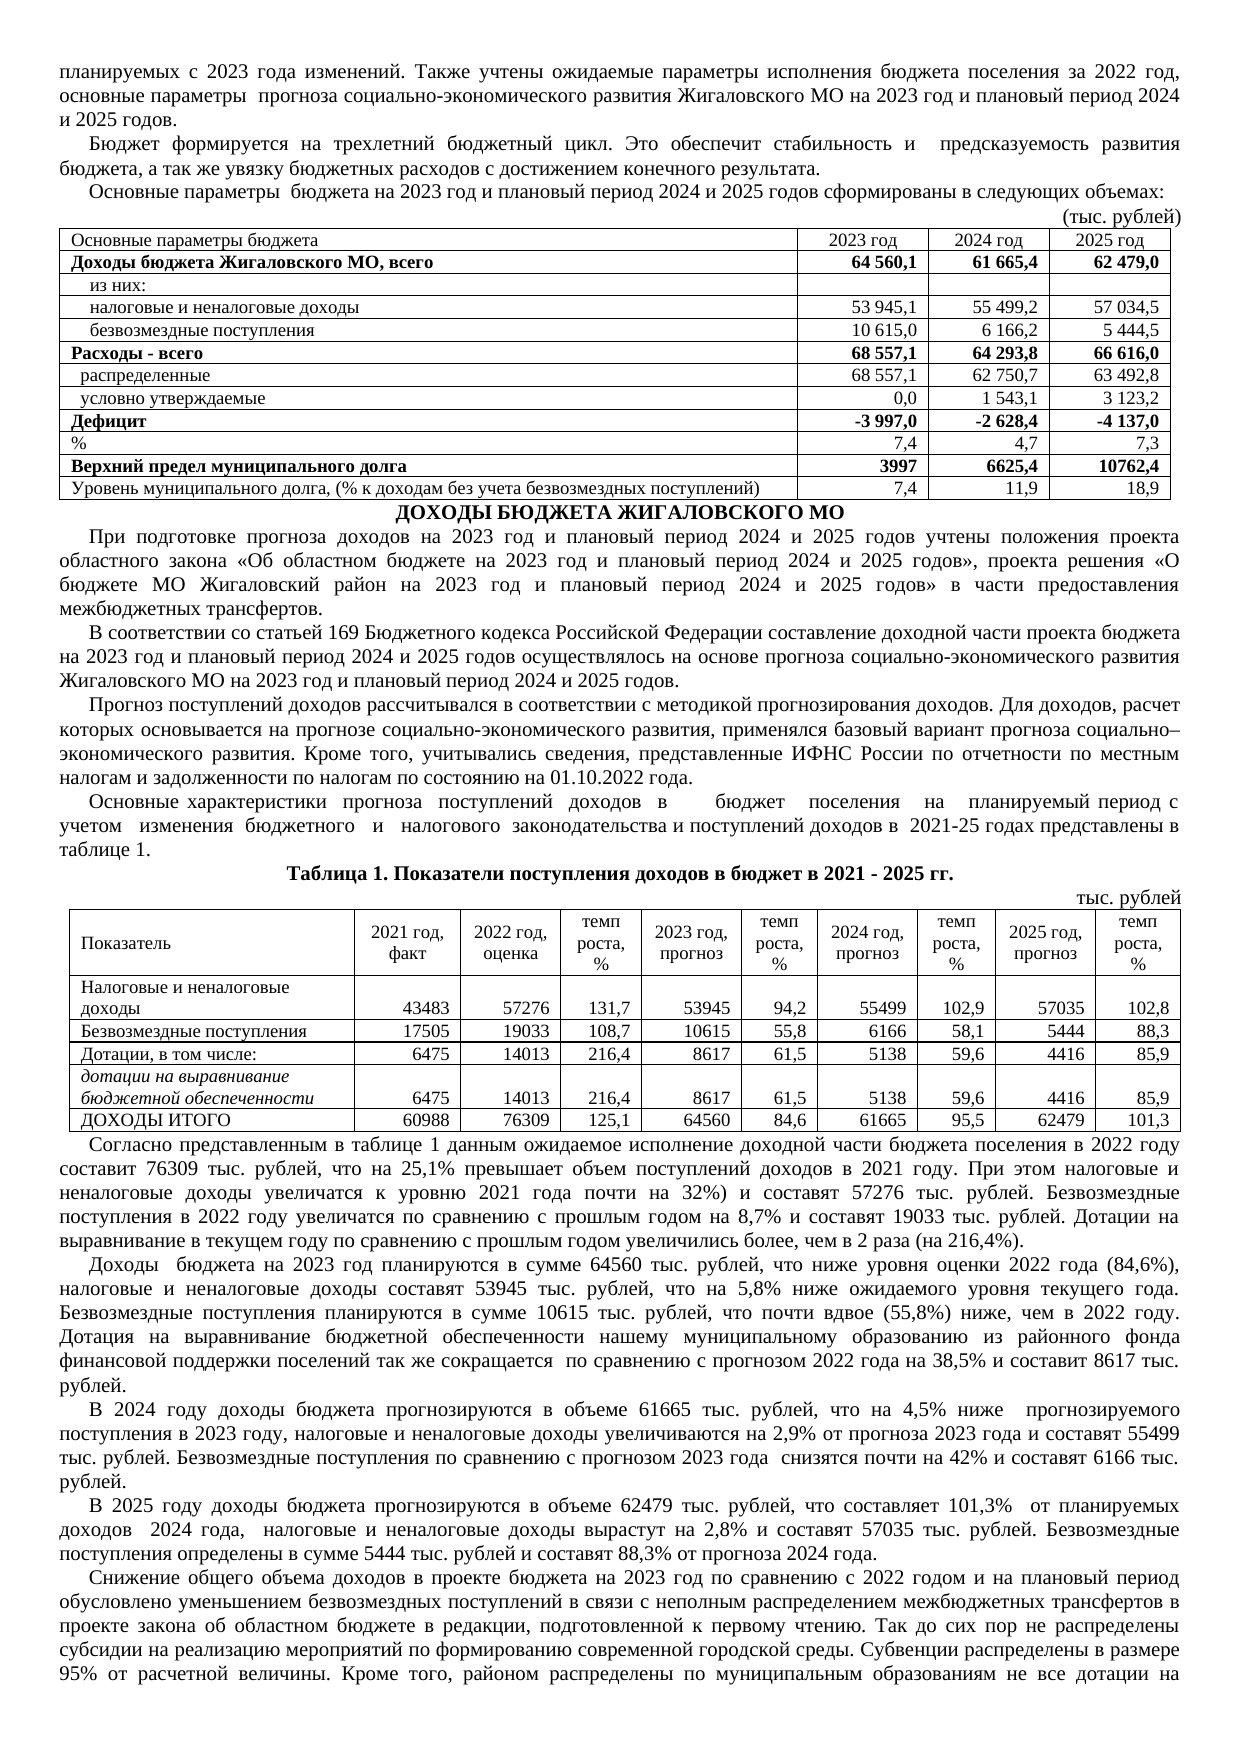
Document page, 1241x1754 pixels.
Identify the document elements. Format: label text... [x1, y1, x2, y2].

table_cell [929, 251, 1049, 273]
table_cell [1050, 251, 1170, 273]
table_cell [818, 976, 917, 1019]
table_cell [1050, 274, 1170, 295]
text Таблица 1. Показатели поступления доходов в бюджет в 2021 - 2025 гг. [59, 861, 1181, 885]
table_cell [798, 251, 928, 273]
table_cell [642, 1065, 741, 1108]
text Прогноз поступлений доходов рассчитывался в соответствии с методикой прогнозирования доходов. Для доходов, расчет которых основывается на прогнозе социально-экономического развития, применялся базовый вариант прогноза социально–экономического развития. Кроме того, учитывались сведения, представленные ИФНС России по отчетности по местным налогам и задолженности по налогам по состоянию на 01.10.2022 года. [59, 692, 1181, 789]
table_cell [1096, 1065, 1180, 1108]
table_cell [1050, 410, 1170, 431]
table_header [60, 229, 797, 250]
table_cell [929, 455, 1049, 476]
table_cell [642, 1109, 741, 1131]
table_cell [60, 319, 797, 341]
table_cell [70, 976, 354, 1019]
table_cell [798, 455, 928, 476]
text Согласно представленным в таблице 1 данным ожидаемое исполнение доходной части бюджета поселения в 2022 году составит 76309 тыс. рублей, что на 25,1% превышает объем поступлений доходов в 2021 году. При этом налоговые и неналоговые доходы увеличатся к уровню 2021 года почти на 32%) и составят 57276 тыс. рублей. Безвозмездные поступления в 2022 году увеличатся по сравнению с прошлым годом на 8,7% и составят 19033 тыс. рублей. Дотации на выравнивание в текущем году по сравнению с прошлым годом увеличились более, чем в 2 раза (на 216,4%). [59, 1132, 1181, 1252]
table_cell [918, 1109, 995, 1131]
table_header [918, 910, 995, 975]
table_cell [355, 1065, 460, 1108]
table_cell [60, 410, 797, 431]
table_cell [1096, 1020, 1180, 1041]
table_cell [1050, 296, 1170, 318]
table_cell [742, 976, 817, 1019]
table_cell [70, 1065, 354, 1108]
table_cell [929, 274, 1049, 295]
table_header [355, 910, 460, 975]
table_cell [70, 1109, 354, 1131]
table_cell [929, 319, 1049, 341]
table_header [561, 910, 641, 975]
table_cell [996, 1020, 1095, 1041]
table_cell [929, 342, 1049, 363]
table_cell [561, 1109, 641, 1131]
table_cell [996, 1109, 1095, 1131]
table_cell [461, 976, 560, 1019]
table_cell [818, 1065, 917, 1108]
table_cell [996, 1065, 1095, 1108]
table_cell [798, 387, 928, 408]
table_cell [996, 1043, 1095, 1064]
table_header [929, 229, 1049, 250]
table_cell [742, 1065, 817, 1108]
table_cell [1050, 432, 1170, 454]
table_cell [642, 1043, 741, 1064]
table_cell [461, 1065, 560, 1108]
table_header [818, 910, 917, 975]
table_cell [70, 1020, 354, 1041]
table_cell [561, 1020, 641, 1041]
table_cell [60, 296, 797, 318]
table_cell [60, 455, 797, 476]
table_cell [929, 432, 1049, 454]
text В 2025 году доходы бюджета прогнозируются в объеме 62479 тыс. рублей, что составляет 101,3% от планируемых доходов 2024 года, налоговые и неналоговые доходы вырастут на 2,8% и составят 57035 тыс. рублей. Безвозмездные поступления определены в сумме 5444 тыс. рублей и составят 88,3% от прогноза 2024 года. [59, 1493, 1181, 1565]
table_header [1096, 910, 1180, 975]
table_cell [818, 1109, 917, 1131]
text При подготовке прогноза доходов на 2023 год и плановый период 2024 и 2025 годов учтены положения проекта областного закона «Об областном бюджете на 2023 год и плановый период 2024 и 2025 годов», проекта решения «О бюджете МО Жигаловский район на 2023 год и плановый период 2024 и 2025 годов» в части предоставления межбюджетных трансфертов. [59, 524, 1181, 620]
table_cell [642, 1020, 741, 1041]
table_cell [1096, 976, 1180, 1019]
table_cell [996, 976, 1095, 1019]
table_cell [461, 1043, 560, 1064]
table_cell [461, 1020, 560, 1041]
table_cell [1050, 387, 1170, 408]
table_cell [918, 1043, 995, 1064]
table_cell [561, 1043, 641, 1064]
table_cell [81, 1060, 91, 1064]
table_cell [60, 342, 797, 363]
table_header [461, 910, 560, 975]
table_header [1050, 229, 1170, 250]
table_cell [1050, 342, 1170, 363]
text В 2024 году доходы бюджета прогнозируются в объеме 61665 тыс. рублей, что на 4,5% ниже прогнозируемого поступления в 2023 году, налоговые и неналоговые доходы увеличиваются на 2,9% от прогноза 2023 года и составят 55499 тыс. рублей. Безвозмездные поступления по сравнению с прогнозом 2023 года снизятся почти на 42% и составят 6166 тыс. рублей. [59, 1397, 1181, 1493]
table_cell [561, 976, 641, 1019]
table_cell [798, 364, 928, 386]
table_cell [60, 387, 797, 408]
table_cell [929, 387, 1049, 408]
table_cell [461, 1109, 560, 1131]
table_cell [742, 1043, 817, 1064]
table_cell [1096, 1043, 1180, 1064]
text В соответствии со статьей 169 Бюджетного кодекса Российской Федерации составление доходной части проекта бюджета на 2023 год и плановый период 2024 и 2025 годов осуществлялось на основе прогноза социально-экономического развития Жигаловского МО на 2023 год и плановый период 2024 и 2025 годов. [59, 620, 1181, 692]
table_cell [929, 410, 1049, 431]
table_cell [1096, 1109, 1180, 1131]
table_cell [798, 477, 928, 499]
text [59, 59, 1181, 131]
subtitle ДОХОДЫ БЮДЖЕТА ЖИГАЛОВСКОГО МО [59, 500, 1181, 524]
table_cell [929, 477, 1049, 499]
text Доходы бюджета на 2023 год планируются в сумме 64560 тыс. рублей, что ниже уровня оценки 2022 года (84,6%), налоговые и неналоговые доходы составят 53945 тыс. рублей, что на 5,8% ниже ожидаемого уровня текущего года. Безвозмездные поступления планируются в сумме 10615 тыс. рублей, что почти вдвое (55,8%) ниже, чем в 2022 году. Дотация на выравнивание бюджетной обеспеченности нашему муниципальному образованию из районного фонда финансовой поддержки поселений так же сокращается по сравнению с прогнозом 2022 года на 38,5% и составит 8617 тыс. рублей. [59, 1252, 1181, 1397]
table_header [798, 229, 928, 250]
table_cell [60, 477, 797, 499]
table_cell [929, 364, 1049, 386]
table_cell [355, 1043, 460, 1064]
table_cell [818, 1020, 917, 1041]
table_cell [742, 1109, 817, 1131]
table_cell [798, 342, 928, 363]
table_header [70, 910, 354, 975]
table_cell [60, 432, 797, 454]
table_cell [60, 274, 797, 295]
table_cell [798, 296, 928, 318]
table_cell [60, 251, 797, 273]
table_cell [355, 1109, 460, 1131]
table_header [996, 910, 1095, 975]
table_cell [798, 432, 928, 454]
text Основные характеристики прогноза поступлений доходов в бюджет поселения на планируемый период с учетом изменения бюджетного и налогового законодательства и поступлений доходов в 2021-25 годах представлены в таблице 1. [59, 789, 1181, 861]
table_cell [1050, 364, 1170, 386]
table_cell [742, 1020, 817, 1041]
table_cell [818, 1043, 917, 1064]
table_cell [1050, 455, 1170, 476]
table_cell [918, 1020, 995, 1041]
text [59, 1565, 1181, 1685]
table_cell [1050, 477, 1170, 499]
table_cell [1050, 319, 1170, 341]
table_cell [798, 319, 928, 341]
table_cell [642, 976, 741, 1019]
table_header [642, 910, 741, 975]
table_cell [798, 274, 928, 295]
text Основные параметры бюджета на 2023 год и плановый период 2024 и 2025 годов сформированы в следующих объемах: [59, 179, 1181, 203]
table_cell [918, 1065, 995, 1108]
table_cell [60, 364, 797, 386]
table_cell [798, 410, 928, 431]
text (тыс. рублей) [59, 203, 1181, 228]
text Бюджет формируется на трехлетний бюджетный цикл. Это обеспечит стабильность и предсказуемость развития бюджета, а так же увязку бюджетных расходов с достижением конечного результата. [59, 131, 1181, 179]
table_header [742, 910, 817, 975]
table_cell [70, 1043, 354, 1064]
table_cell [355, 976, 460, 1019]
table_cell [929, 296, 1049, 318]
text тыс. рублей [59, 885, 1181, 909]
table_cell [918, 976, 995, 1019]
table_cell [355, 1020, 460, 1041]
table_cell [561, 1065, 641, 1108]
